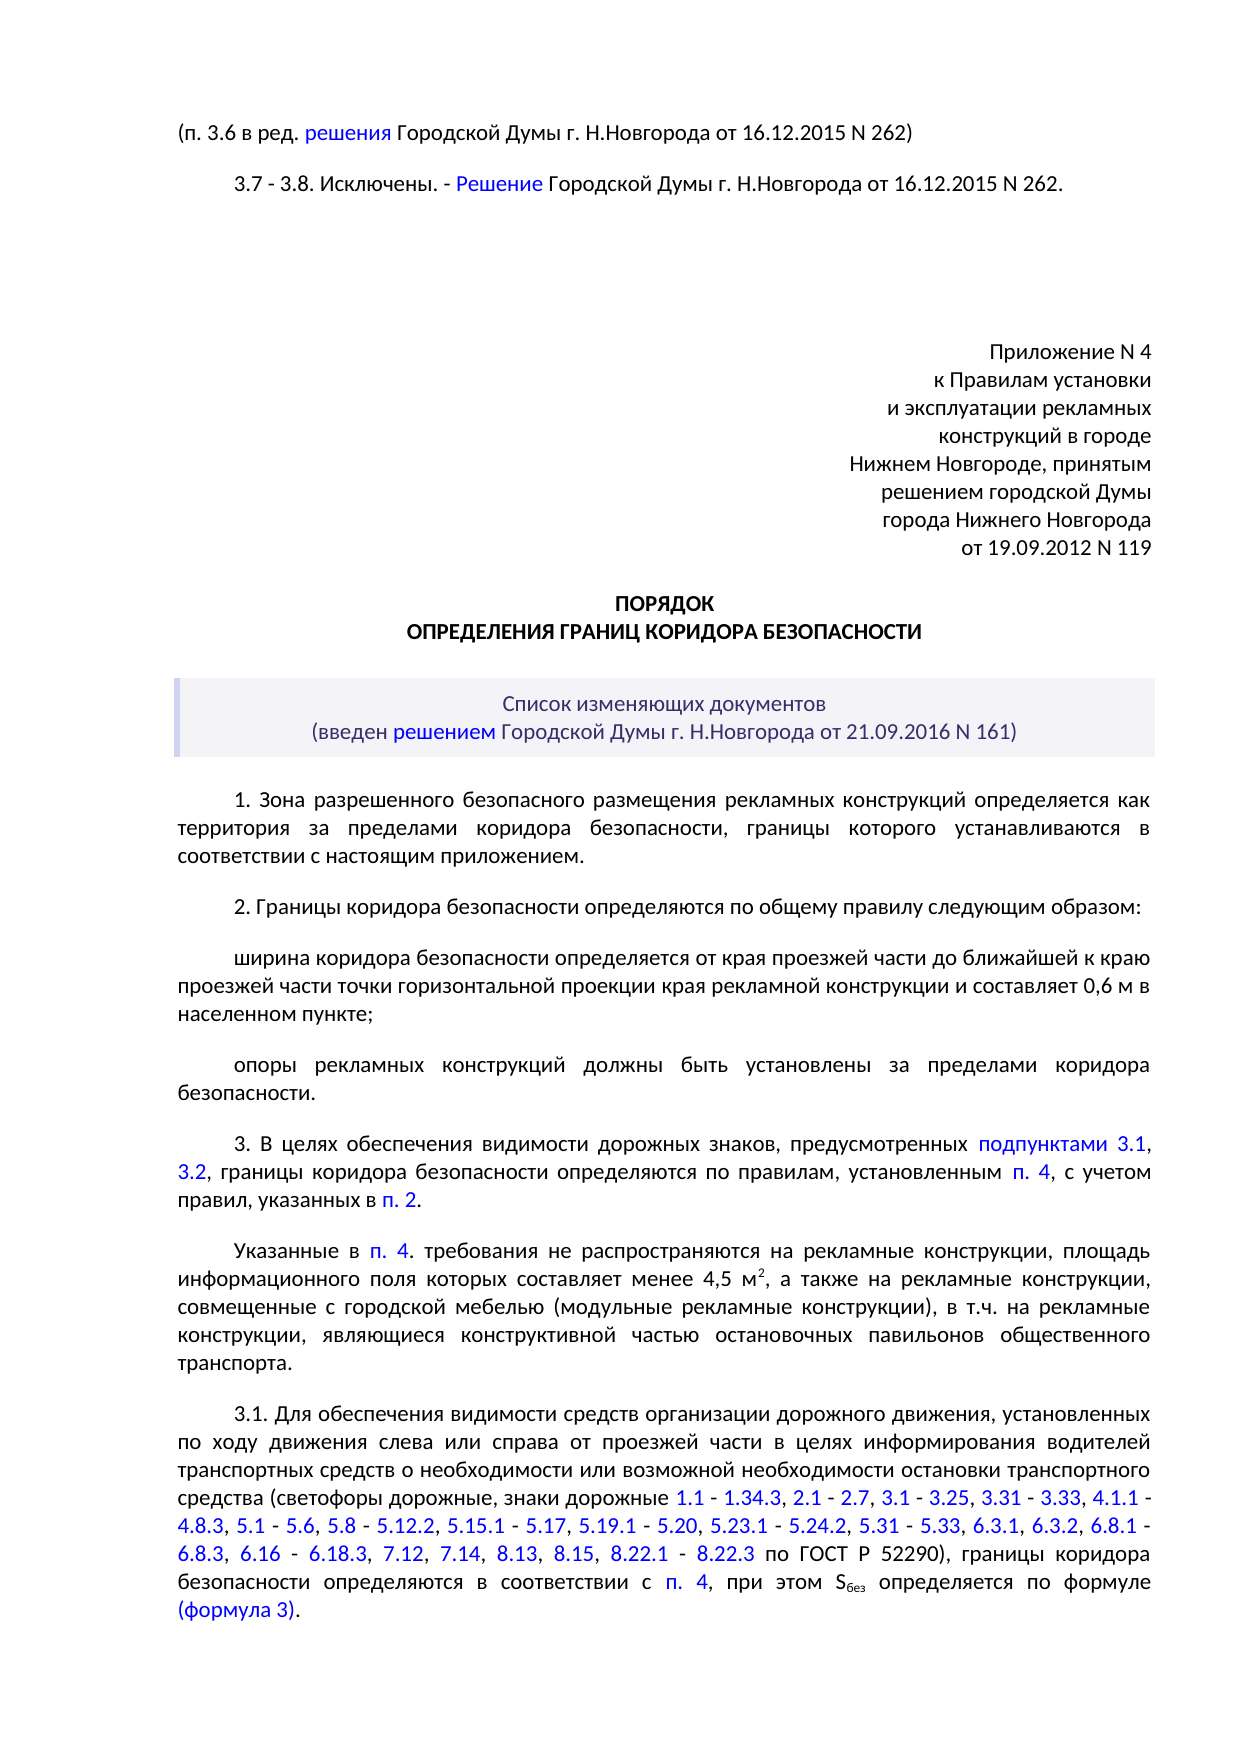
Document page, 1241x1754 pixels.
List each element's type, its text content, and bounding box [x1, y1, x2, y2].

text решением городской Думы [177, 477, 1152, 505]
text Приложение N 4 [177, 337, 1152, 365]
text ширина коридора безопасности определяется от края проезжей части до ближайшей к краю проезжей части точки горизонтальной проекции края рекламной конструкции и составляет 0,6 м в населенном пункте; [177, 943, 1152, 1027]
text 2. Границы коридора безопасности определяются по общему правилу следующим образом: [177, 892, 1152, 920]
text Указанные в п. 4. требования не распространяются на рекламные конструкции, площадь информационного поля которых составляет менее 4,5 м2, а также на рекламные конструкции, совмещенные с городской мебелью (модульные рекламные конструкции), в т.ч. на рекламные конструкции, являющиеся конструктивной частью остановочных павильонов общественного транспорта. [177, 1236, 1152, 1376]
text от 19.09.2012 N 119 [177, 533, 1152, 561]
title ОПРЕДЕЛЕНИЯ ГРАНИЦ КОРИДОРА БЕЗОПАСНОСТИ [177, 617, 1152, 645]
text опоры рекламных конструкций должны быть установлены за пределами коридора безопасности. [177, 1050, 1152, 1106]
text 3.1. Для обеспечения видимости средств организации дорожного движения, установленных по ходу движения слева или справа от проезжей части в целях информирования водителей транспортных средств о необходимости или возможной необходимости остановки транспортного средства (светофоры дорожные, знаки дорожные 1.1 - 1.34.3, 2.1 - 2.7, 3.1 - 3.25, 3.31 - 3.33, 4.1.1 - 4.8.3, 5.1 - 5.6, 5.8 - 5.12.2, 5.15.1 - 5.17, 5.19.1 - 5.20, 5.23.1 - 5.24.2, 5.31 - 5.33, 6.3.1, 6.3.2, 6.8.1 - 6.8.3, 6.16 - 6.18.3, 7.12, 7.14, 8.13, 8.15, 8.22.1 - 8.22.3 по ГОСТ Р 52290), границы коридора безопасности определяются в соответствии с п. 4, при этом Sбез определяется по формуле (формула 3). [177, 1399, 1152, 1623]
text конструкций в городе [177, 421, 1152, 449]
text города Нижнего Новгорода [177, 505, 1152, 533]
text (п. 3.6 в ред. решения Городской Думы г. Н.Новгорода от 16.12.2015 N 262) [177, 118, 1152, 146]
text Нижнем Новгороде, принятым [177, 449, 1152, 477]
text и эксплуатации рекламных [177, 393, 1152, 421]
text к Правилам установки [177, 365, 1152, 393]
title ПОРЯДОК [177, 589, 1152, 617]
text 3.7 - 3.8. Исключены. - Решение Городской Думы г. Н.Новгорода от 16.12.2015 N 262. [177, 169, 1152, 197]
text 1. Зона разрешенного безопасного размещения рекламных конструкций определяется как территория за пределами коридора безопасности, границы которого устанавливаются в соответствии с настоящим приложением. [177, 785, 1152, 869]
table_header Список изменяющих документов (введен решением Городской Думы г. Н.Новгорода от 21.09.2016 N 161) [180, 678, 1149, 757]
text 3. В целях обеспечения видимости дорожных знаков, предусмотренных подпунктами 3.1, 3.2, границы коридора безопасности определяются по правилам, установленным п. 4, с учетом правил, указанных в п. 2. [177, 1129, 1152, 1213]
